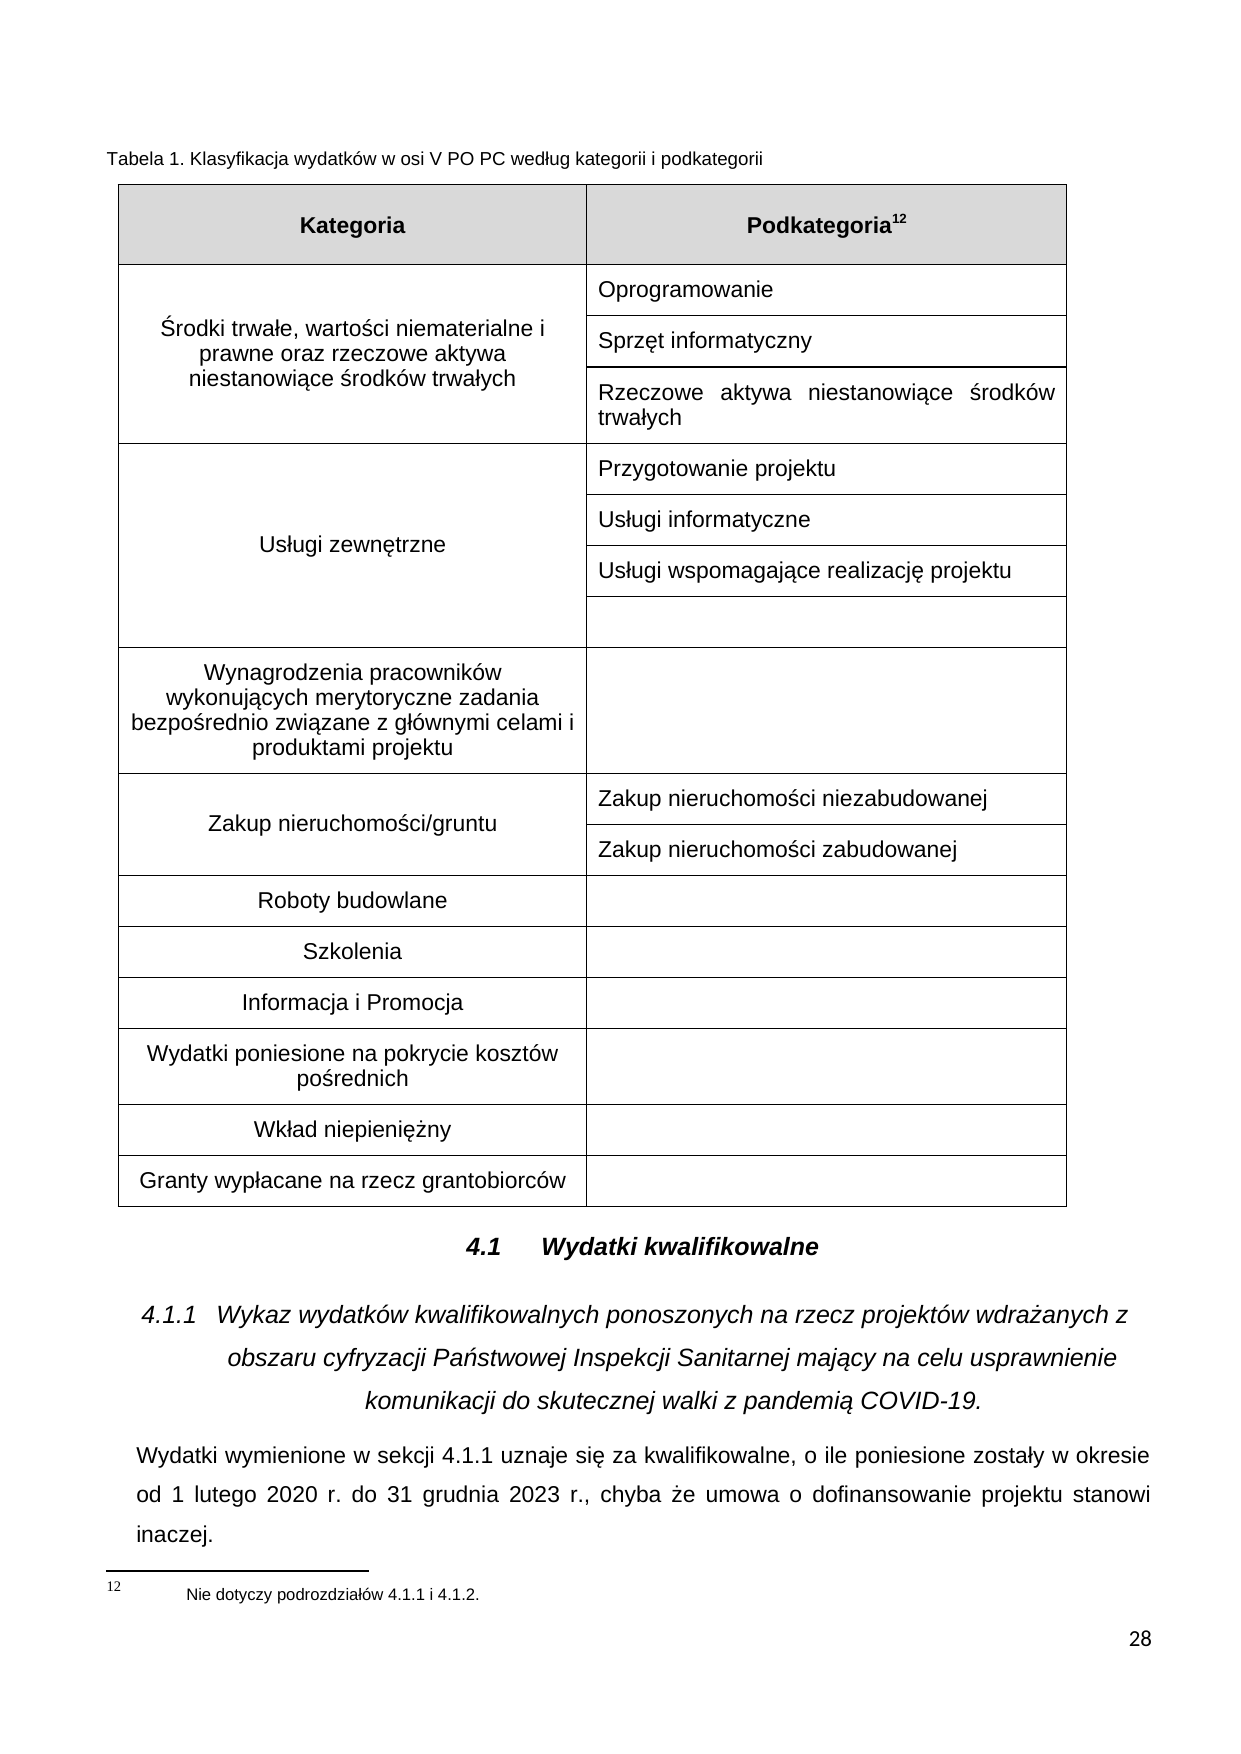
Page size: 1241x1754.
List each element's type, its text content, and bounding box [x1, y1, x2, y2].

table_cell Informacja i Promocja [119, 978, 586, 1028]
table_cell Szkolenia [119, 927, 586, 977]
subtitle Wykaz wydatków kwalifikowalnych ponoszonych na rzecz projektów wdrażanych z obszaru cyfryzacji Państwowej Inspekcji Sanitarnej mający na celu usprawnienie komunikacji do skutecznej walki z pandemią COVID-19. [121, 1300, 1152, 1415]
table_cell Roboty budowlane [119, 876, 586, 926]
table_header Podkategoria [587, 185, 1066, 264]
table_cell Usługi wspomagające realizację projektu [587, 546, 1066, 596]
table_cell Przygotowanie projektu [587, 444, 1066, 493]
table_cell [587, 927, 1066, 977]
table_cell Granty wypłacane na rzecz grantobiorców [119, 1156, 586, 1206]
text Wydatki wymienione w sekcji 4.1.1 uznaje się za kwalifikowalne, o ile poniesione zostały w okresie od 1 lutego 2020 r. do 31 grudnia 2023 r., chyba że umowa o dofinansowanie projektu stanowi inaczej. [136, 1442, 1152, 1547]
table_cell [587, 876, 1066, 926]
table_cell Środki trwałe, wartości niematerialne i prawne oraz rzeczowe aktywa niestanowiące środków trwałych [119, 265, 586, 442]
text Tabela 1. Klasyfikacja wydatków w osi V PO PC według kategorii i podkategorii [106, 148, 1152, 169]
table_cell [587, 978, 1066, 1028]
table_header Kategoria [119, 185, 586, 264]
subtitle Wydatki kwalifikowalne [136, 1232, 1152, 1261]
table_cell [587, 648, 1066, 773]
table_cell Wynagrodzenia pracowników wykonujących merytoryczne zadania bezpośrednio związane z głównymi celami i produktami projektu [119, 648, 586, 773]
table_cell Wkład niepieniężny [119, 1105, 586, 1155]
table_cell Sprzęt informatyczny [587, 316, 1066, 366]
table_cell [587, 1105, 1066, 1155]
table_cell Zakup nieruchomości niezabudowanej [587, 774, 1066, 824]
table_cell Rzeczowe aktywa niestanowiące środków trwałych [587, 368, 1066, 442]
table_cell Zakup nieruchomości/gruntu [119, 774, 586, 875]
table_cell Usługi zewnętrzne [119, 444, 586, 647]
table_cell Usługi informatyczne [587, 495, 1066, 544]
table_cell Zakup nieruchomości zabudowanej [587, 825, 1066, 875]
table_cell Wydatki poniesione na pokrycie kosztów pośrednich [119, 1029, 586, 1104]
table_cell [587, 597, 1066, 647]
table_cell [587, 1029, 1066, 1104]
table_cell [587, 1156, 1066, 1206]
table_cell Oprogramowanie [587, 265, 1066, 315]
